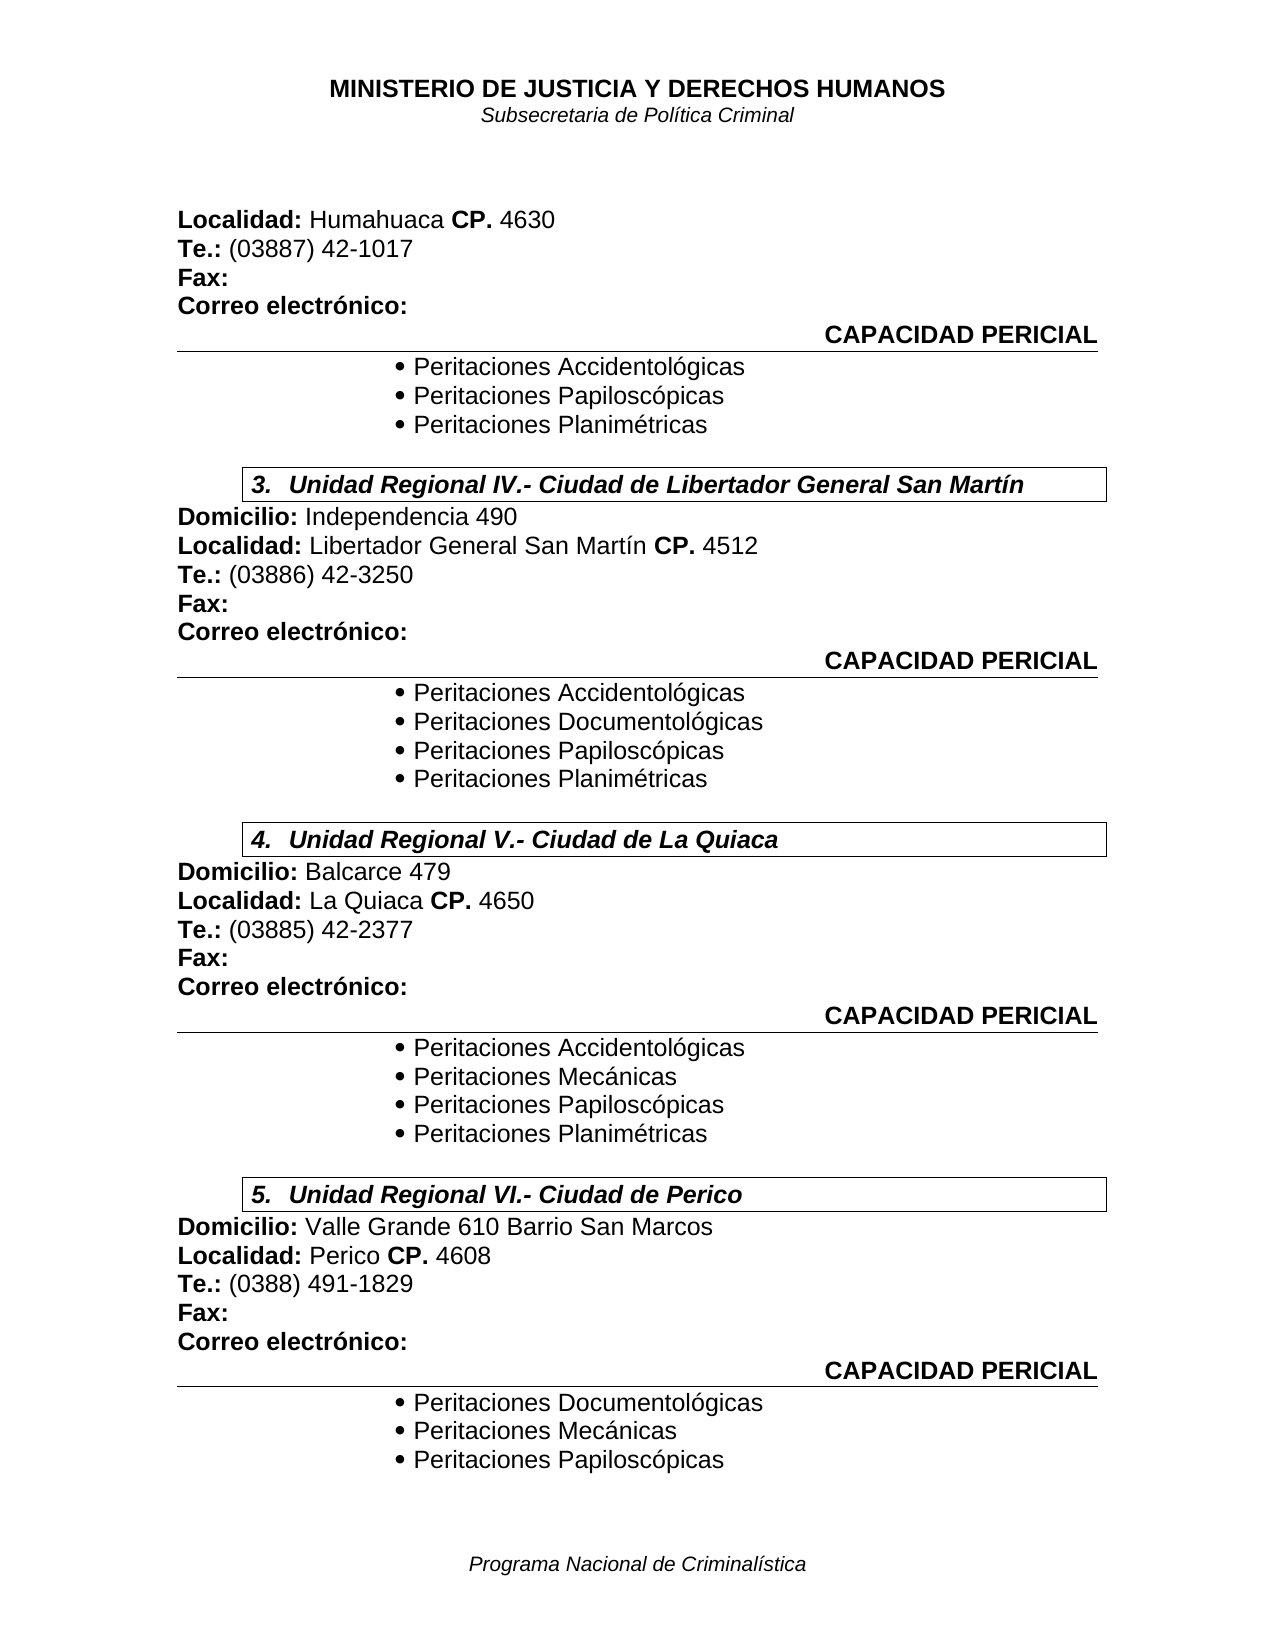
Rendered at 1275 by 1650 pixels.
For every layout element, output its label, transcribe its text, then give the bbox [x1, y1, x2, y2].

text Localidad: Perico CP. 4608 [177, 1241, 1098, 1269]
list Peritaciones Planimétricas [396, 410, 1098, 438]
list Peritaciones Mecánicas [396, 1062, 1098, 1090]
list Peritaciones Papiloscópicas [396, 736, 1098, 764]
text Te.: (0388) 491-1829 [177, 1269, 1098, 1298]
list Peritaciones Documentológicas [396, 1387, 1098, 1416]
list Peritaciones Accidentológicas [396, 678, 1098, 707]
list Peritaciones Accidentológicas [396, 352, 1098, 381]
list Peritaciones Planimétricas [396, 764, 1098, 793]
text Fax: [177, 588, 1098, 617]
text Fax: [177, 1298, 1098, 1327]
list Peritaciones Papiloscópicas [396, 1445, 1098, 1474]
text CAPACIDAD PERICIAL [177, 320, 1098, 351]
list Peritaciones Papiloscópicas [396, 381, 1098, 410]
text CAPACIDAD PERICIAL [177, 646, 1098, 677]
list Peritaciones Papiloscópicas [396, 1090, 1098, 1119]
text Te.: (03886) 42-3250 [177, 560, 1098, 588]
text Localidad: La Quiaca CP. 4650 [177, 886, 1098, 914]
text Te.: (03885) 42-2377 [177, 914, 1098, 943]
text Correo electrónico: [177, 291, 1098, 320]
text Correo electrónico: [177, 617, 1098, 646]
text Localidad: Libertador General San Martín CP. 4512 [177, 531, 1098, 560]
list Peritaciones Planimétricas [396, 1119, 1098, 1148]
list Peritaciones Documentológicas [396, 707, 1098, 736]
text Correo electrónico: [177, 1327, 1098, 1356]
text Fax: [177, 263, 1098, 291]
list Unidad Regional IV.- Ciudad de Libertador General San Martín [243, 468, 1106, 501]
text Localidad: Humahuaca CP. 4630 [177, 205, 1098, 234]
text CAPACIDAD PERICIAL [177, 1001, 1098, 1032]
list Peritaciones Accidentológicas [396, 1033, 1098, 1062]
text CAPACIDAD PERICIAL [177, 1356, 1098, 1386]
text Domicilio: Valle Grande 610 Barrio San Marcos [177, 1212, 1098, 1241]
list Peritaciones Mecánicas [396, 1416, 1098, 1445]
list Unidad Regional VI.- Ciudad de Perico [243, 1178, 1106, 1211]
text Fax: [177, 943, 1098, 972]
text Te.: (03887) 42-1017 [177, 234, 1098, 263]
text Correo electrónico: [177, 972, 1098, 1001]
list Unidad Regional V.- Ciudad de La Quiaca [243, 823, 1106, 856]
text Domicilio: Independencia 490 [177, 502, 1098, 531]
text Domicilio: Balcarce 479 [177, 857, 1098, 886]
